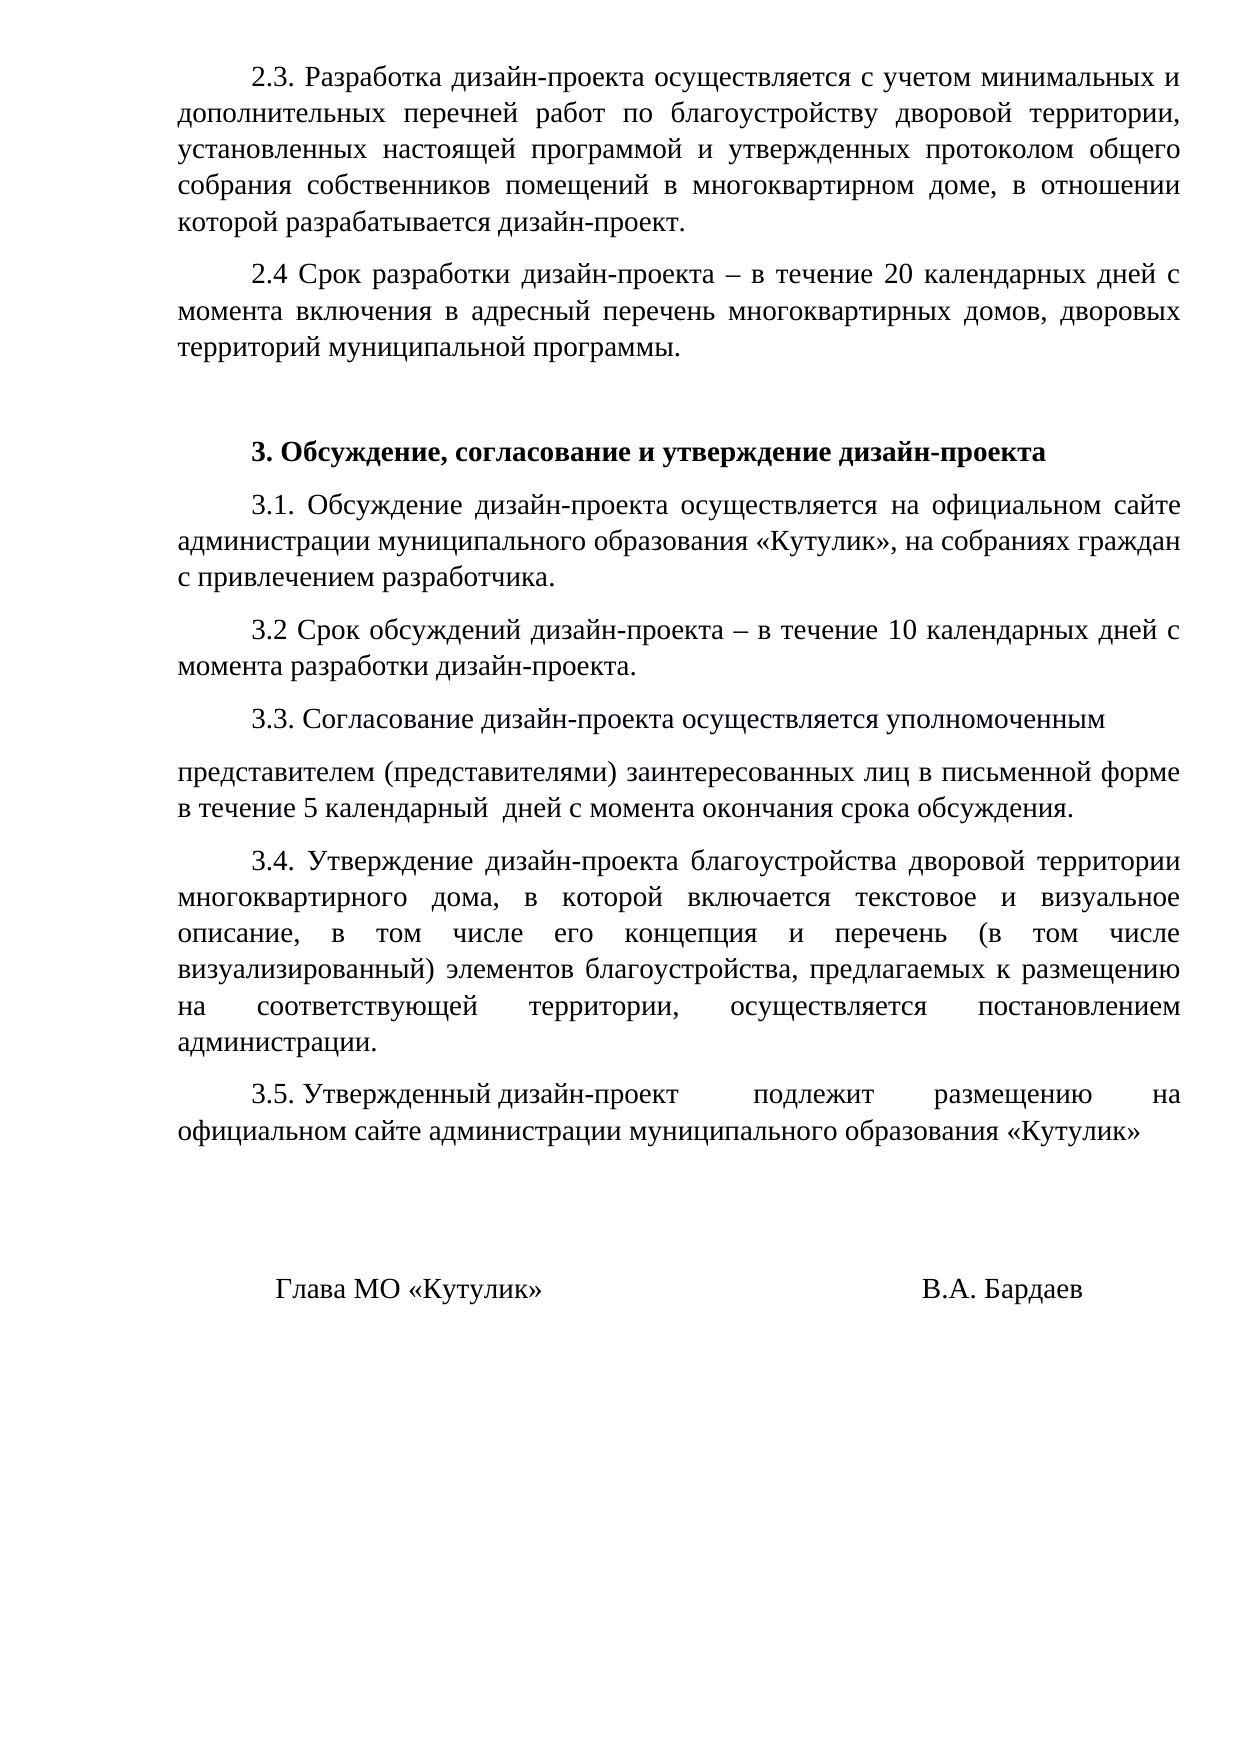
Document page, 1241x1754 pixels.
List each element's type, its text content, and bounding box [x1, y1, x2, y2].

text 3.5. Утвержденный дизайн-проект подлежит размещению на официальном сайте администрации муниципального образования «Кутулик» [177, 1077, 1181, 1146]
text 3. Обсуждение, согласование и утверждение дизайн-проекта [177, 434, 1181, 468]
text 2.4 Срок разработки дизайн-проекта – в течение 20 календарных дней с момента включения в адресный перечень многоквартирных домов, дворовых территорий муниципальной программы. [177, 256, 1181, 362]
text Глава МО «Кутулик» В.А. Бардаев [177, 1271, 1181, 1305]
text представителем (представителями) заинтересованных лиц в письменной форме в течение 5 календарный дней с момента окончания срока обсуждения. [177, 754, 1181, 824]
text 3.1. Обсуждение дизайн-проекта осуществляется на официальном сайте администрации муниципального образования «Кутулик», на собраниях граждан с привлечением разработчика. [177, 487, 1181, 593]
text 2.3. Разработка дизайн-проекта осуществляется с учетом минимальных и дополнительных перечней работ по благоустройству дворовой территории, установленных настоящей программой и утвержденных протоколом общего собрания собственников помещений в многоквартирном доме, в отношении которой разрабатывается дизайн-проект. [177, 59, 1181, 237]
text 3.2 Срок обсуждений дизайн-проекта – в течение 10 календарных дней с момента разработки дизайн-проекта. [177, 612, 1181, 682]
text 3.3. Согласование дизайн-проекта осуществляется уполномоченным [177, 701, 1181, 735]
text 3.4. Утверждение дизайн-проекта благоустройства дворовой территории многоквартирного дома, в которой включается текстовое и визуальное описание, в том числе его концепция и перечень (в том числе визуализированный) элементов благоустройства, предлагаемых к размещению на соответствующей территории, осуществляется постановлением администрации. [177, 843, 1181, 1057]
